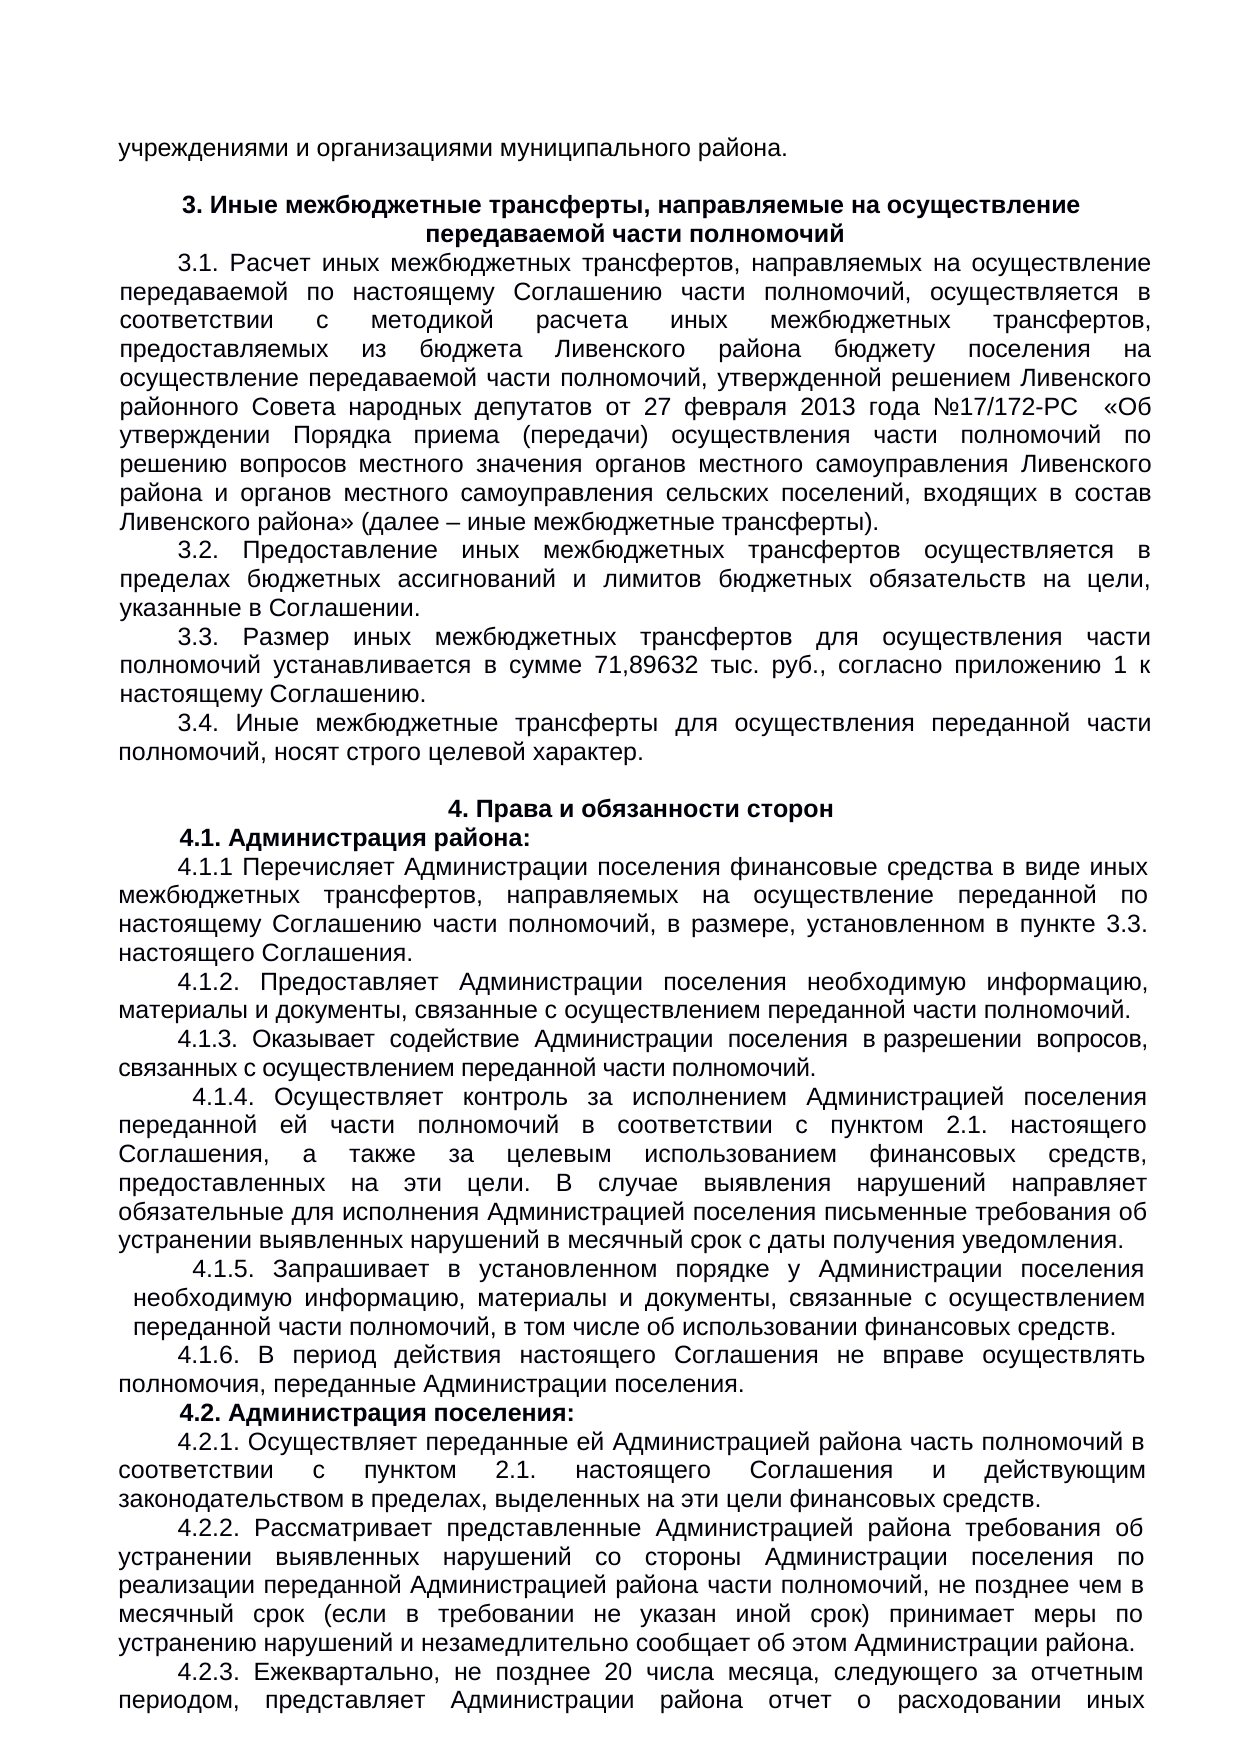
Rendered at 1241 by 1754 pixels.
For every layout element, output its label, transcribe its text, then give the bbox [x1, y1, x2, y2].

text 4. Права и обязанности сторон [130, 794, 1152, 823]
text 3.3. Размер иных межбюджетных трансфертов для осуществления части полномочий устанавливается в сумме 71,89632 тыс. руб., согласно приложению 1 к настоящему Соглашению. [119, 622, 1152, 708]
text 4.2. Администрация поселения: [179, 1398, 1152, 1427]
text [118, 1657, 1145, 1714]
text 3.2. Предоставление иных межбюджетных трансфертов осуществляется в пределах бюджетных ассигнований и лимитов бюджетных обязательств на цели, указанные в Соглашении. [119, 535, 1152, 622]
text 3.4. Иные межбюджетные трансферты для осуществления переданной части полномочий, носят строго целевой характер. [118, 708, 1152, 765]
text 4.2.1. Осуществляет переданные ей Администрацией района часть полномочий в соответствии с пунктом 2.1. настоящего Соглашения и действующим законодательством в пределах, выделенных на эти цели финансовых средств. [118, 1427, 1146, 1513]
text 4.1.5. Запрашивает в установленном порядке у Администрации поселения необходимую информацию, материалы и документы, связанные с осуществлением переданной части полномочий, в том числе об использовании финансовых средств. [133, 1254, 1146, 1340]
text 4.1.4. Осуществляет контроль за исполнением Администрацией поселения переданной ей части полномочий в соответствии с пунктом 2.1. настоящего Соглашения, а также за целевым использованием финансовых средств, предоставленных на эти цели. В случае выявления нарушений направляет обязательные для исполнения Администрацией поселения письменные требования об устранении выявленных нарушений в месячный срок с даты получения уведомления. [118, 1082, 1148, 1254]
text 4.1.2. Предоставляет Администрации поселения необходимую информацию, материалы и документы, связанные с осуществлением переданной части полномочий. [118, 967, 1148, 1024]
text 4.1. Администрация района: [179, 823, 1152, 852]
text 3.1. Расчет иных межбюджетных трансфертов, направляемых на осуществление передаваемой по настоящему Соглашению части полномочий, осуществляется в соответствии с методикой расчета иных межбюджетных трансфертов, предоставляемых из бюджета Ливенского района бюджету поселения на осуществление передаваемой части полномочий, утвержденной решением Ливенского районного Совета народных депутатов от 27 февраля 2013 года №17/172-РС «Об утверждении Порядка приема (передачи) осуществления части полномочий по решению вопросов местного значения органов местного самоуправления Ливенского района и органов местного самоуправления сельских поселений, входящих в состав Ливенского района» (далее – иные межбюджетные трансферты). [119, 248, 1152, 535]
text 4.1.3. Оказывает содействие Администрации поселения в разрешении вопросов, связанных с осуществлением переданной части полномочий. [118, 1024, 1148, 1082]
text 4.2.2. Рассматривает представленные Администрацией района требования об устранении выявленных нарушений со стороны Администрации поселения по реализации переданной Администрацией района части полномочий, не позднее чем в месячный срок (если в требовании не указан иной срок) принимает меры по устранению нарушений и незамедлительно сообщает об этом Администрации района. [118, 1513, 1145, 1657]
text 4.1.1 Перечисляет Администрации поселения финансовые средства в виде иных межбюджетных трансфертов, направляемых на осуществление переданной по настоящему Соглашению части полномочий, в размере, установленном в пункте 3.3. настоящего Соглашения. [118, 852, 1149, 967]
text 4.1.6. В период действия настоящего Соглашения не вправе осуществлять полномочия, переданные Администрации поселения. [118, 1340, 1146, 1398]
text 3. Иные межбюджетные трансферты, направляемые на осуществление передаваемой части полномочий [118, 190, 1152, 248]
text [118, 133, 1152, 162]
